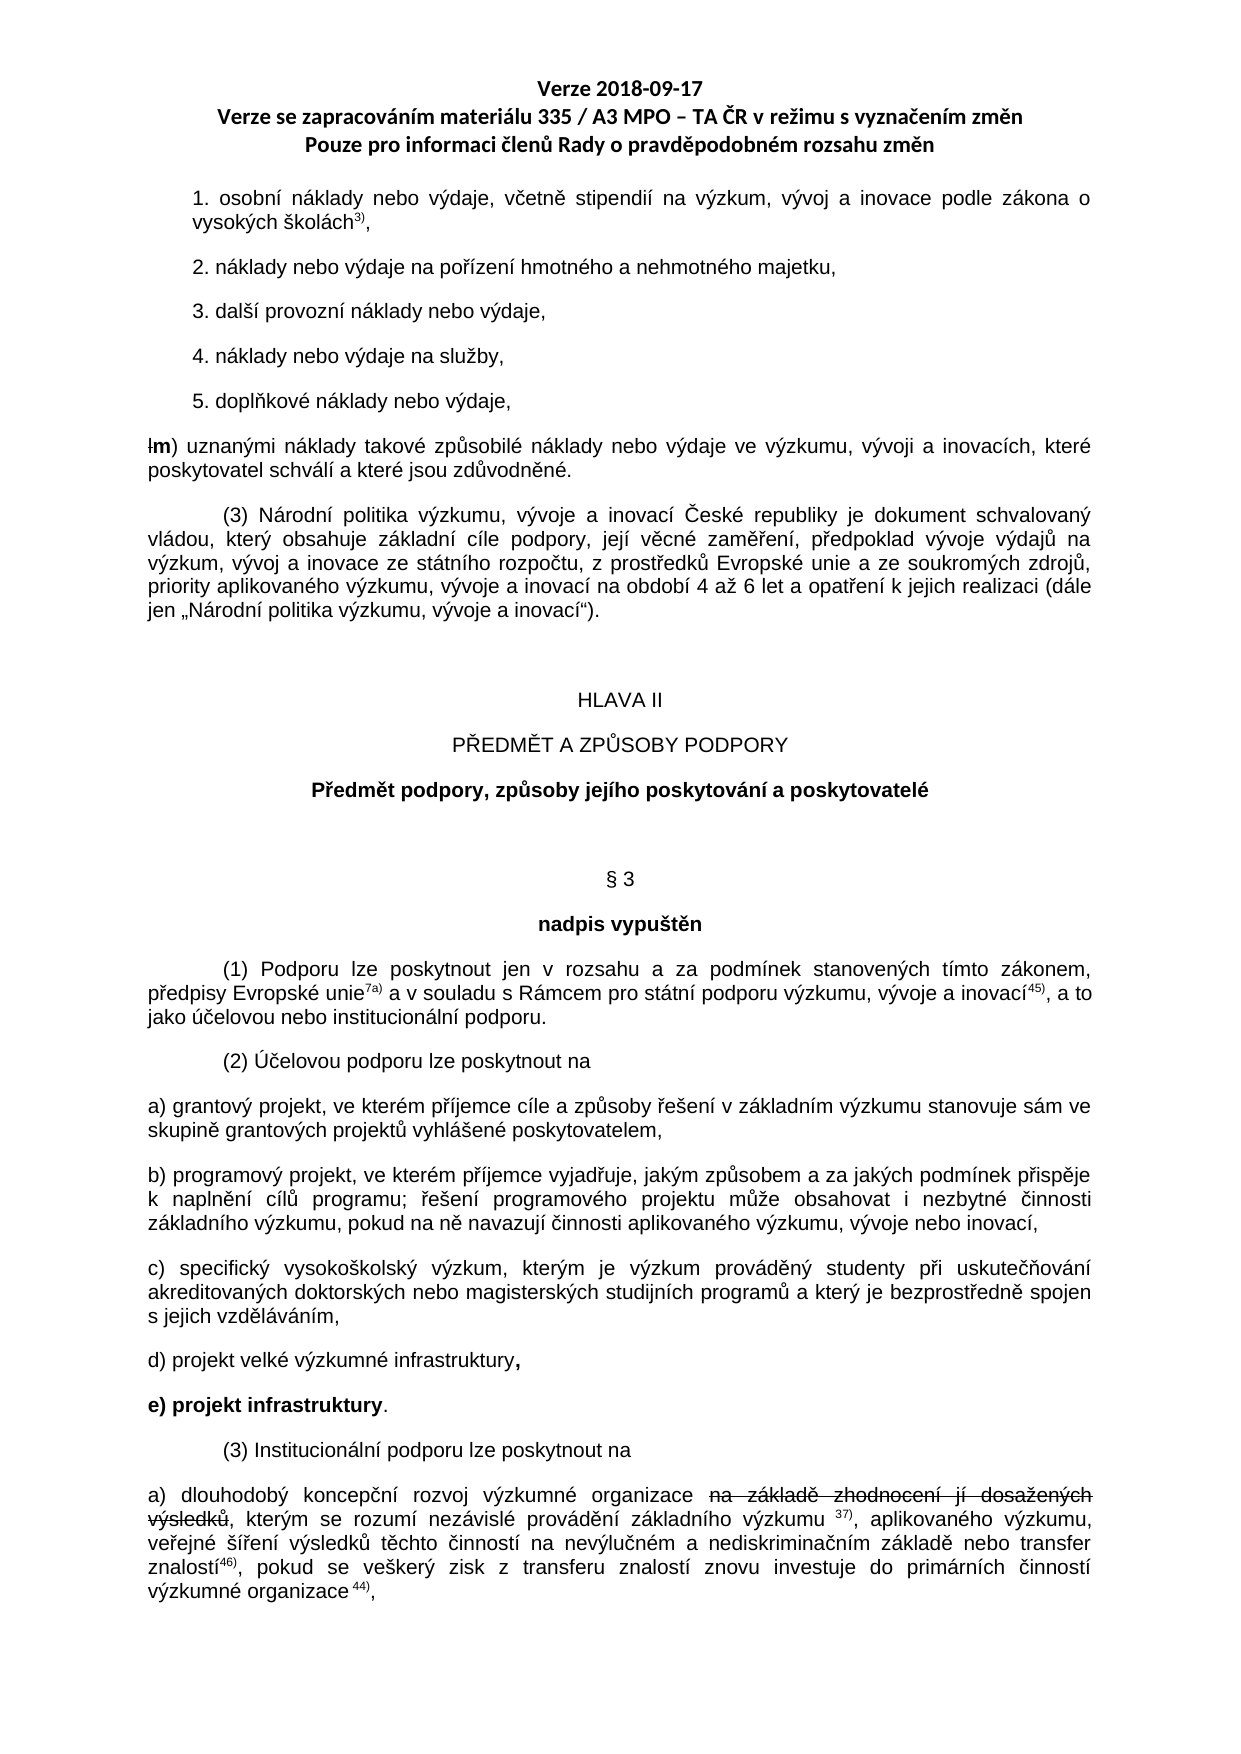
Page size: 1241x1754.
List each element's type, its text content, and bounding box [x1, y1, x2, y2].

text (3) Institucionální podporu lze poskytnout na [148, 1438, 1092, 1462]
text (1) Podporu lze poskytnout jen v rozsahu a za podmínek stanovených tímto zákonem, předpisy Evropské unie7a) a v souladu s Rámcem pro státní podporu výzkumu, vývoje a inovací45), a to jako účelovou nebo institucionální podporu. [148, 957, 1092, 1028]
text a) dlouhodobý koncepční rozvoj výzkumné organizace na základě zhodnocení jí dosažených výsledků, kterým se rozumí nezávislé provádění základního výzkumu 37), aplikovaného výzkumu, veřejné šíření výsledků těchto činností na nevýlučném a nediskriminačním základě nebo transfer znalostí46), pokud se veškerý zisk z transferu znalostí znovu investuje do primárních činností výzkumné organizace 44), [148, 1483, 1092, 1602]
text Předmět podpory, způsoby jejího poskytování a poskytovatelé [148, 777, 1092, 801]
text § 3 [148, 867, 1092, 891]
text a) grantový projekt, ve kterém příjemce cíle a způsoby řešení v základním výzkumu stanovuje sám ve skupině grantových projektů vyhlášené poskytovatelem, [148, 1094, 1092, 1142]
text 3. další provozní náklady nebo výdaje, [192, 299, 1092, 323]
text PŘEDMĚT A ZPŮSOBY PODPORY [148, 733, 1092, 757]
text 4. náklady nebo výdaje na služby, [192, 344, 1092, 368]
text 2. náklady nebo výdaje na pořízení hmotného a nehmotného majetku, [192, 254, 1092, 278]
text e) projekt infrastruktury. [148, 1393, 1092, 1417]
text HLAVA II [148, 688, 1092, 712]
text b) programový projekt, ve kterém příjemce vyjadřuje, jakým způsobem a za jakých podmínek přispěje k naplnění cílů programu; řešení programového projektu může obsahovat i nezbytné činnosti základního výzkumu, pokud na ně navazují činnosti aplikovaného výzkumu, vývoje nebo inovací, [148, 1163, 1092, 1235]
text 5. doplňkové náklady nebo výdaje, [192, 389, 1092, 413]
text nadpis vypuštěn [148, 912, 1092, 936]
text d) projekt velké výzkumné infrastruktury, [148, 1348, 1092, 1372]
text (3) Národní politika výzkumu, vývoje a inovací České republiky je dokument schvalovaný vládou, který obsahuje základní cíle podpory, její věcné zaměření, předpoklad vývoje výdajů na výzkum, vývoj a inovace ze státního rozpočtu, z prostředků Evropské unie a ze soukromých zdrojů, priority aplikovaného výzkumu, vývoje a inovací na období 4 až 6 let a opatření k jejich realizaci (dále jen „Národní politika výzkumu, vývoje a inovací“). [148, 502, 1092, 622]
text c) specifický vysokoškolský výzkum, kterým je výzkum prováděný studenty při uskutečňování akreditovaných doktorských nebo magisterských studijních programů a který je bezprostředně spojen s jejich vzděláváním, [148, 1256, 1092, 1327]
text 1. osobní náklady nebo výdaje, včetně stipendií na výzkum, vývoj a inovace podle zákona o vysokých školách3), [192, 186, 1092, 234]
text lm) uznanými náklady takové způsobilé náklady nebo výdaje ve výzkumu, vývoji a inovacích, které poskytovatel schválí a které jsou zdůvodněné. [148, 434, 1092, 482]
text (2) Účelovou podporu lze poskytnout na [148, 1049, 1092, 1073]
